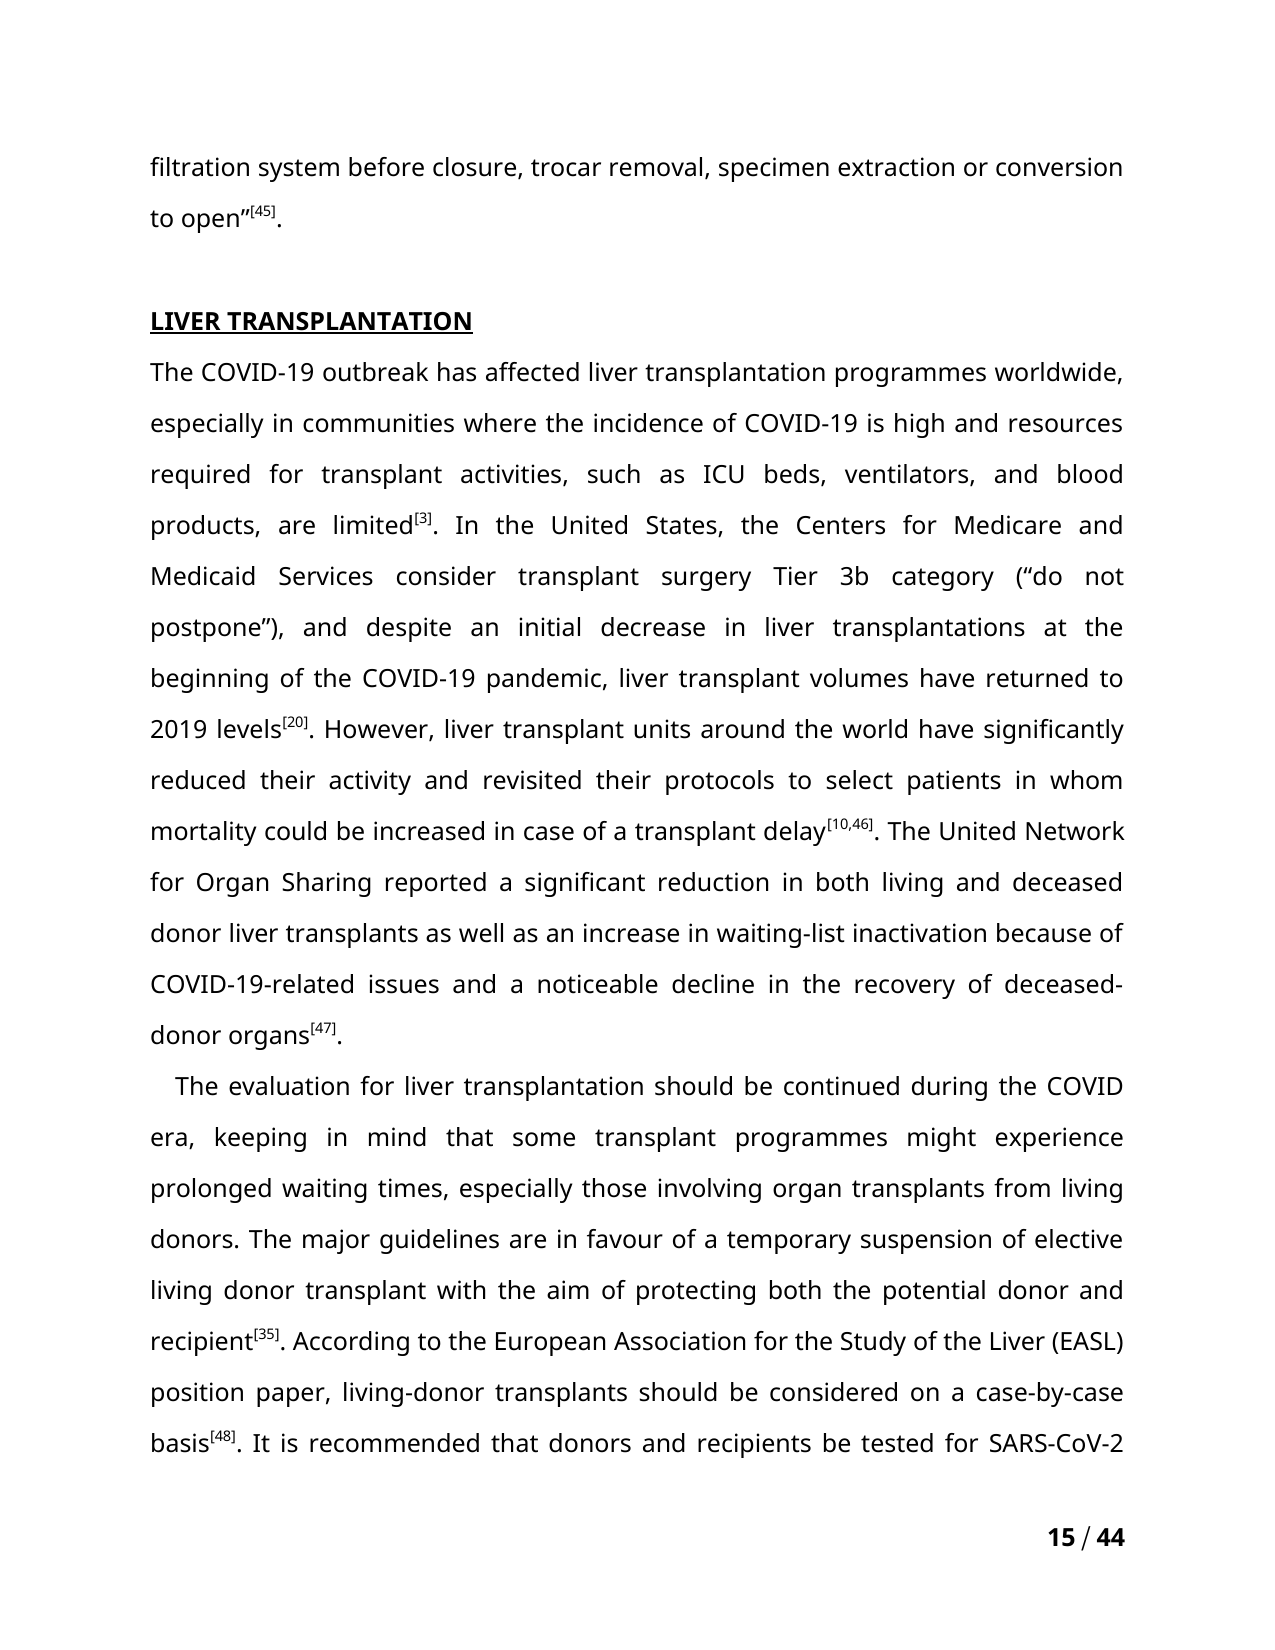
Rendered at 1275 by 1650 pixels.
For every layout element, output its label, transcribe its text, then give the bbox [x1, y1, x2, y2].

text The COVID-19 outbreak has affected liver transplantation programmes worldwide, especially in communities where the incidence of COVID-19 is high and resources required for transplant activities, such as ICU beds, ventilators, and blood products, are limited[3]. In the United States, the Centers for Medicare and Medicaid Services consider transplant surgery Tier 3b category (“do not postpone”), and despite an initial decrease in liver transplantations at the beginning of the COVID-19 pandemic, liver transplant volumes have returned to 2019 levels[20]. However, liver transplant units around the world have significantly reduced their activity and revisited their protocols to select patients in whom mortality could be increased in case of a transplant delay[10,46]. The United Network for Organ Sharing reported a significant reduction in both living and deceased donor liver transplants as well as an increase in waiting-list inactivation because of COVID-19-related issues and a noticeable decline in the recovery of deceased-donor organs[47]. [150, 354, 1125, 1052]
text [150, 150, 1125, 235]
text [150, 1069, 1125, 1460]
text Liver transplantation [150, 303, 1125, 337]
